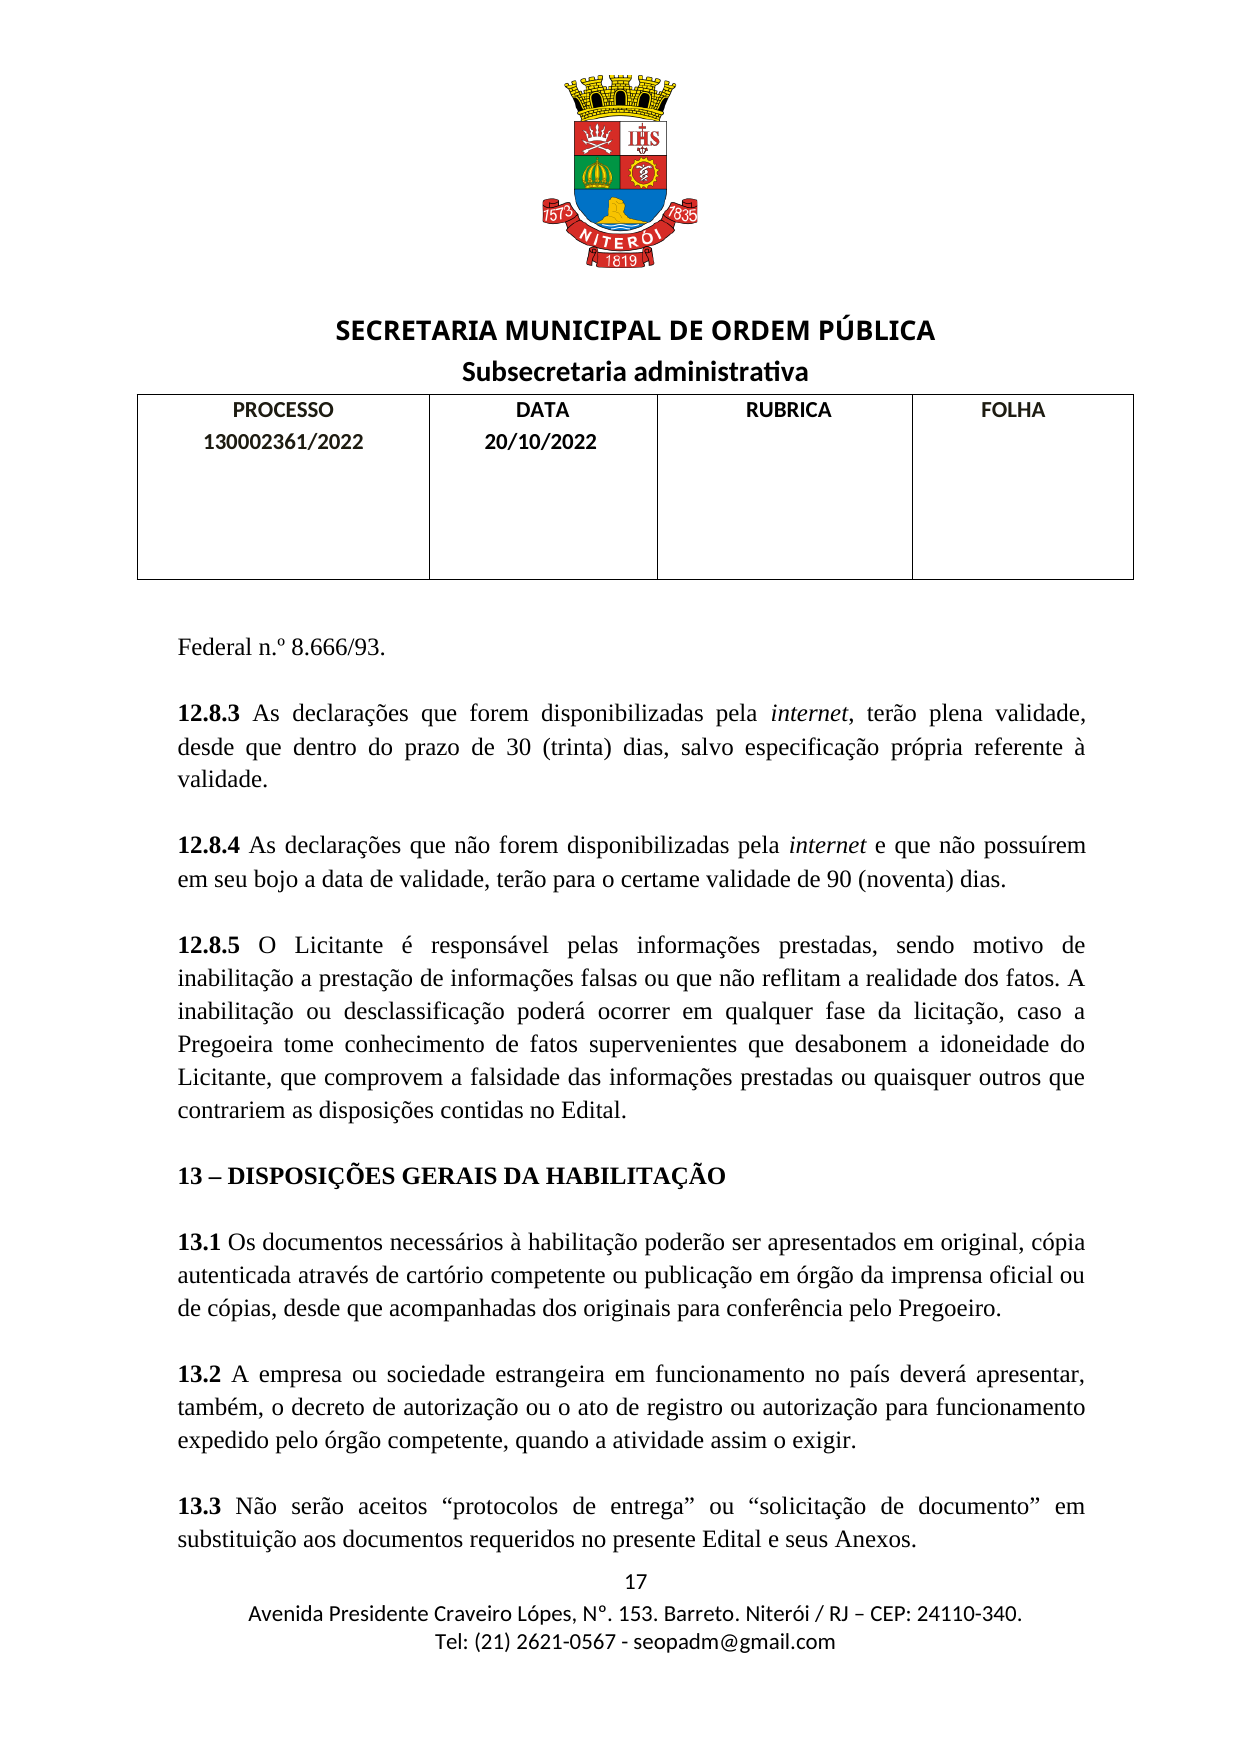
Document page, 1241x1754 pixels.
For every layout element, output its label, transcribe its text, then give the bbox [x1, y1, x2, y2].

text 12.8.5 O Licitante é responsável pelas informações prestadas, sendo motivo de inabilitação a prestação de informações falsas ou que não reflitam a realidade dos fatos. A inabilitação ou desclassificação poderá ocorrer em qualquer fase da licitação, caso a Pregoeira tome conhecimento de fatos supervenientes que desabonem a idoneidade do Licitante, que comprovem a falsidade das informações prestadas ou quaisquer outros que contrariem as disposições contidas no Edital. [177, 930, 1086, 1123]
text 13.1 Os documentos necessários à habilitação poderão ser apresentados em original, cópia autenticada através de cartório competente ou publicação em órgão da imprensa oficial ou de cópias, desde que acompanhadas dos originais para conferência pelo Pregoeiro. [177, 1227, 1086, 1322]
text 12.8.2 Os documentos exigidos nos itens anteriores deverão ser apresentados no original ou em cópia reprográfica autenticada, na forma do artigo 32, e seus parágrafos, da Lei Federal n.º 8.666/93. [177, 632, 1086, 661]
text 13.3 Não serão aceitos “protocolos de entrega” ou “solicitação de documento” em substituição aos documentos requeridos no presente Edital e seus Anexos. [177, 1491, 1086, 1553]
text 12.8.4 As declarações que não forem disponibilizadas pela internet e que não possuírem em seu bojo a data de validade, terão para o certame validade de 90 (noventa) dias. [177, 831, 1086, 892]
text 12.8.3 As declarações que forem disponibilizadas pela internet, terão plena validade, desde que dentro do prazo de 30 (trinta) dias, salvo especificação própria referente à validade. [177, 698, 1086, 793]
text 13 – DISPOSIÇÕES GERAIS DA HABILITAÇÃO [177, 1161, 1086, 1189]
text 13.2 A empresa ou sociedade estrangeira em funcionamento no país deverá apresentar, também, o decreto de autorização ou o ato de registro ou autorização para funcionamento expedido pelo órgão competente, quando a atividade assim o exigir. [177, 1359, 1086, 1454]
picture [542, 75, 698, 268]
